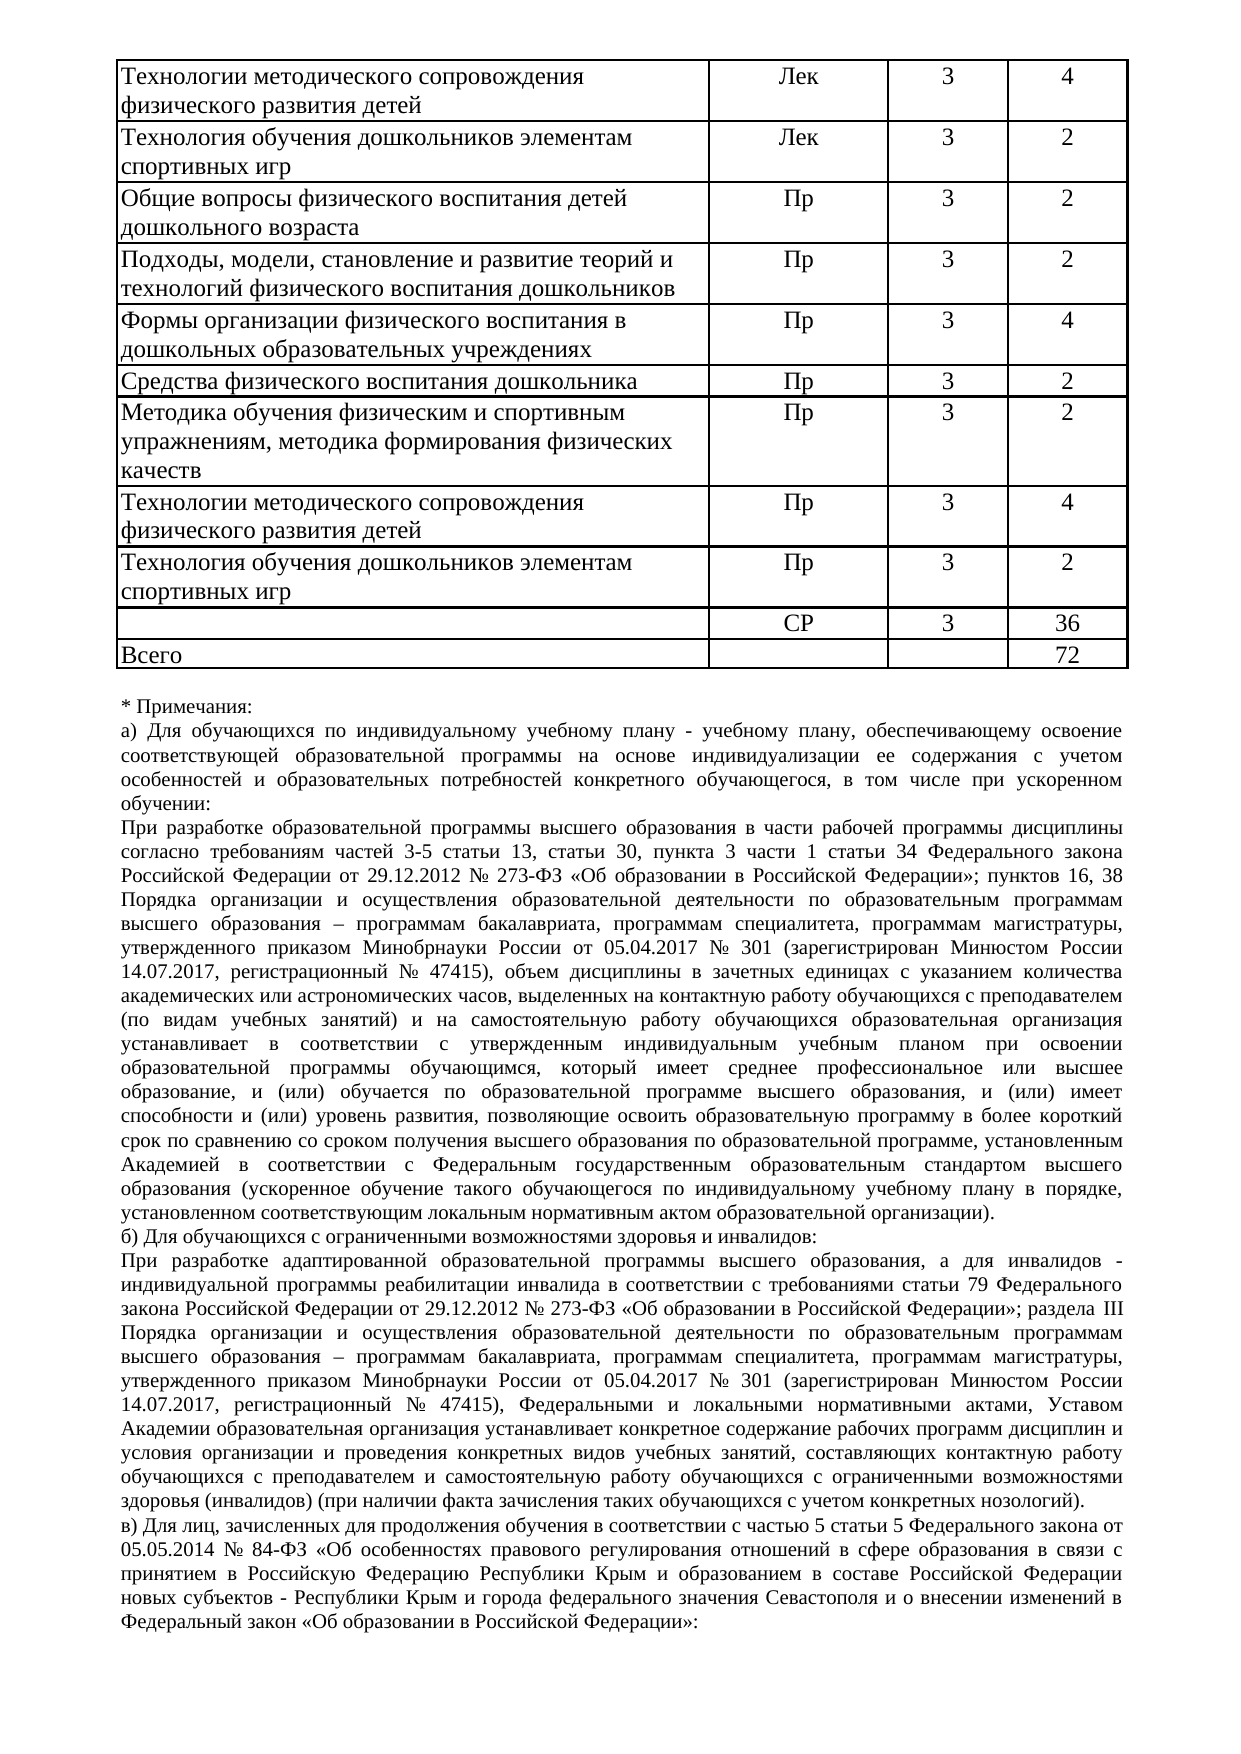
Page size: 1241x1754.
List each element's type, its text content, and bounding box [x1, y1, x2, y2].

table_cell 3 [889, 548, 1007, 606]
table_cell 2 [1009, 183, 1126, 242]
table_cell 2 [1009, 122, 1126, 181]
table_cell Пр [710, 487, 887, 545]
table_cell 3 [889, 487, 1007, 545]
table_cell Пр [710, 398, 887, 484]
table_cell 2 [1009, 244, 1126, 303]
table_cell 3 [889, 305, 1007, 364]
table_cell * Примечания: а) Для обучающихся по индивидуальному учебному плану - учебному плану, обеспечивающему освоение соответствующей образовательной программы на основе индивидуализации ее содержания с учетом особенностей и образовательных потребностей конкретного обучающегося, в том числе при ускоренном обучении: При разработке образовательной программы высшего образования в части рабочей программы дисциплины согласно требованиям частей 3-5 статьи 13, статьи 30, пункта 3 части 1 статьи 34 Федерального закона Российской Федерации от 29.12.2012 № 273-ФЗ «Об образовании в Российской Федерации»; пунктов 16, 38 Порядка организации и осуществления образовательной деятельности по образовательным программам высшего образования – программам бакалавриата, программам специалитета, программам магистратуры, утвержденного приказом Минобрнауки России от 05.04.2017 № 301 (зарегистрирован Минюстом России 14.07.2017, регистрационный № 47415), объем дисциплины в зачетных единицах с указанием количества академических или астрономических часов, выделенных на контактную работу обучающихся с преподавателем (по видам учебных занятий) и на самостоятельную работу обучающихся образовательная организация устанавливает в соответствии с утвержденным индивидуальным учебным планом при освоении образовательной программы обучающимся, который имеет среднее профессиональное или высшее образование, и (или) обучается по образовательной программе высшего образования, и (или) имеет способности и (или) уровень развития, позволяющие освоить образовательную программу в более короткий срок по сравнению со сроком получения высшего образования по образовательной программе, установленным Академией в соответствии с Федеральным государственным образовательным стандартом высшего образования (ускоренное обучение такого обучающегося по индивидуальному учебному плану в порядке, установленном соответствующим локальным нормативным актом образовательной организации). б) Для обучающихся с ограниченными возможностями здоровья и инвалидов: При разработке адаптированной образовательной программы высшего образования, а для инвалидов - индивидуальной программы реабилитации инвалида в соответствии с требованиями статьи 79 Федерального закона Российской Федерации от 29.12.2012 № 273-ФЗ «Об образовании в Российской Федерации»; раздела III Порядка организации и осуществления образовательной деятельности по образовательным программам высшего образования – программам бакалавриата, программам специалитета, программам магистратуры, утвержденного приказом Минобрнауки России от 05.04.2017 № 301 (зарегистрирован Минюстом России 14.07.2017, регистрационный № 47415), Федеральными и локальными нормативными актами, Уставом Академии образовательная организация устанавливает конкретное содержание рабочих программ дисциплин и условия организации и проведения конкретных видов учебных занятий, составляющих контактную работу обучающихся с преподавателем и самостоятельную работу обучающихся с ограниченными возможностями здоровья (инвалидов) (при наличии факта зачисления таких обучающихся с учетом конкретных нозологий). в) Для лиц, зачисленных для продолжения обучения в соответствии с частью 5 статьи 5 Федерального закона от 05.05.2014 № 84-ФЗ «Об особенностях правового регулирования отношений в сфере образования в связи с принятием в Российскую Федерацию Республики Крым и образованием в составе Российской Федерации новых субъектов - Республики Крым и города федерального значения Севастополя и о внесении изменений в Федеральный закон «Об образовании в Российской Федерации»: [117, 669, 1127, 1662]
table_cell 3 [889, 244, 1007, 303]
table_cell 3 [889, 609, 1007, 638]
table_cell Пр [710, 548, 887, 606]
table_cell Лек [710, 122, 887, 181]
table_cell 3 [889, 183, 1007, 242]
table_cell [118, 609, 708, 638]
table_cell 3 [889, 398, 1007, 484]
table_cell 3 [889, 122, 1007, 181]
table_cell 2 [1009, 398, 1126, 484]
table_cell СР [710, 609, 887, 638]
table_cell [889, 640, 1007, 667]
table_cell Пр [710, 183, 887, 242]
table_cell [710, 640, 887, 667]
table_cell Средства физического воспитания дошкольника [118, 366, 708, 395]
table_cell 2 [1009, 366, 1126, 395]
table_cell Всего [118, 640, 708, 667]
table_cell Подходы, модели, становление и развитие теорий и технологий физического воспитания дошкольников [118, 244, 708, 303]
table_cell 36 [1009, 609, 1126, 638]
table_cell Формы организации физического воспитания в дошкольных образовательных учреждениях [118, 305, 708, 364]
table_cell Общие вопросы физического воспитания детей дошкольного возраста [118, 183, 708, 242]
table_cell 72 [1009, 640, 1126, 667]
table_header Технологии методического сопровождения физического развития детей [118, 61, 708, 120]
table_cell Пр [710, 305, 887, 364]
table_cell Технология обучения дошкольников элементам спортивных игр [118, 122, 708, 181]
table_cell Технологии методического сопровождения физического развития детей [118, 487, 708, 545]
table_cell Пр [710, 244, 887, 303]
table_cell 4 [1009, 487, 1126, 545]
table_cell 3 [889, 366, 1007, 395]
table_cell Технология обучения дошкольников элементам спортивных игр [118, 548, 708, 606]
table_header 4 [1009, 61, 1126, 120]
table_cell Пр [710, 366, 887, 395]
table_cell 4 [1009, 305, 1126, 364]
table_cell Методика обучения физическим и спортивным упражнениям, методика формирования физических качеств [118, 398, 708, 484]
table_cell 2 [1009, 548, 1126, 606]
table_header 3 [889, 61, 1007, 120]
table_header Лек [710, 61, 887, 120]
